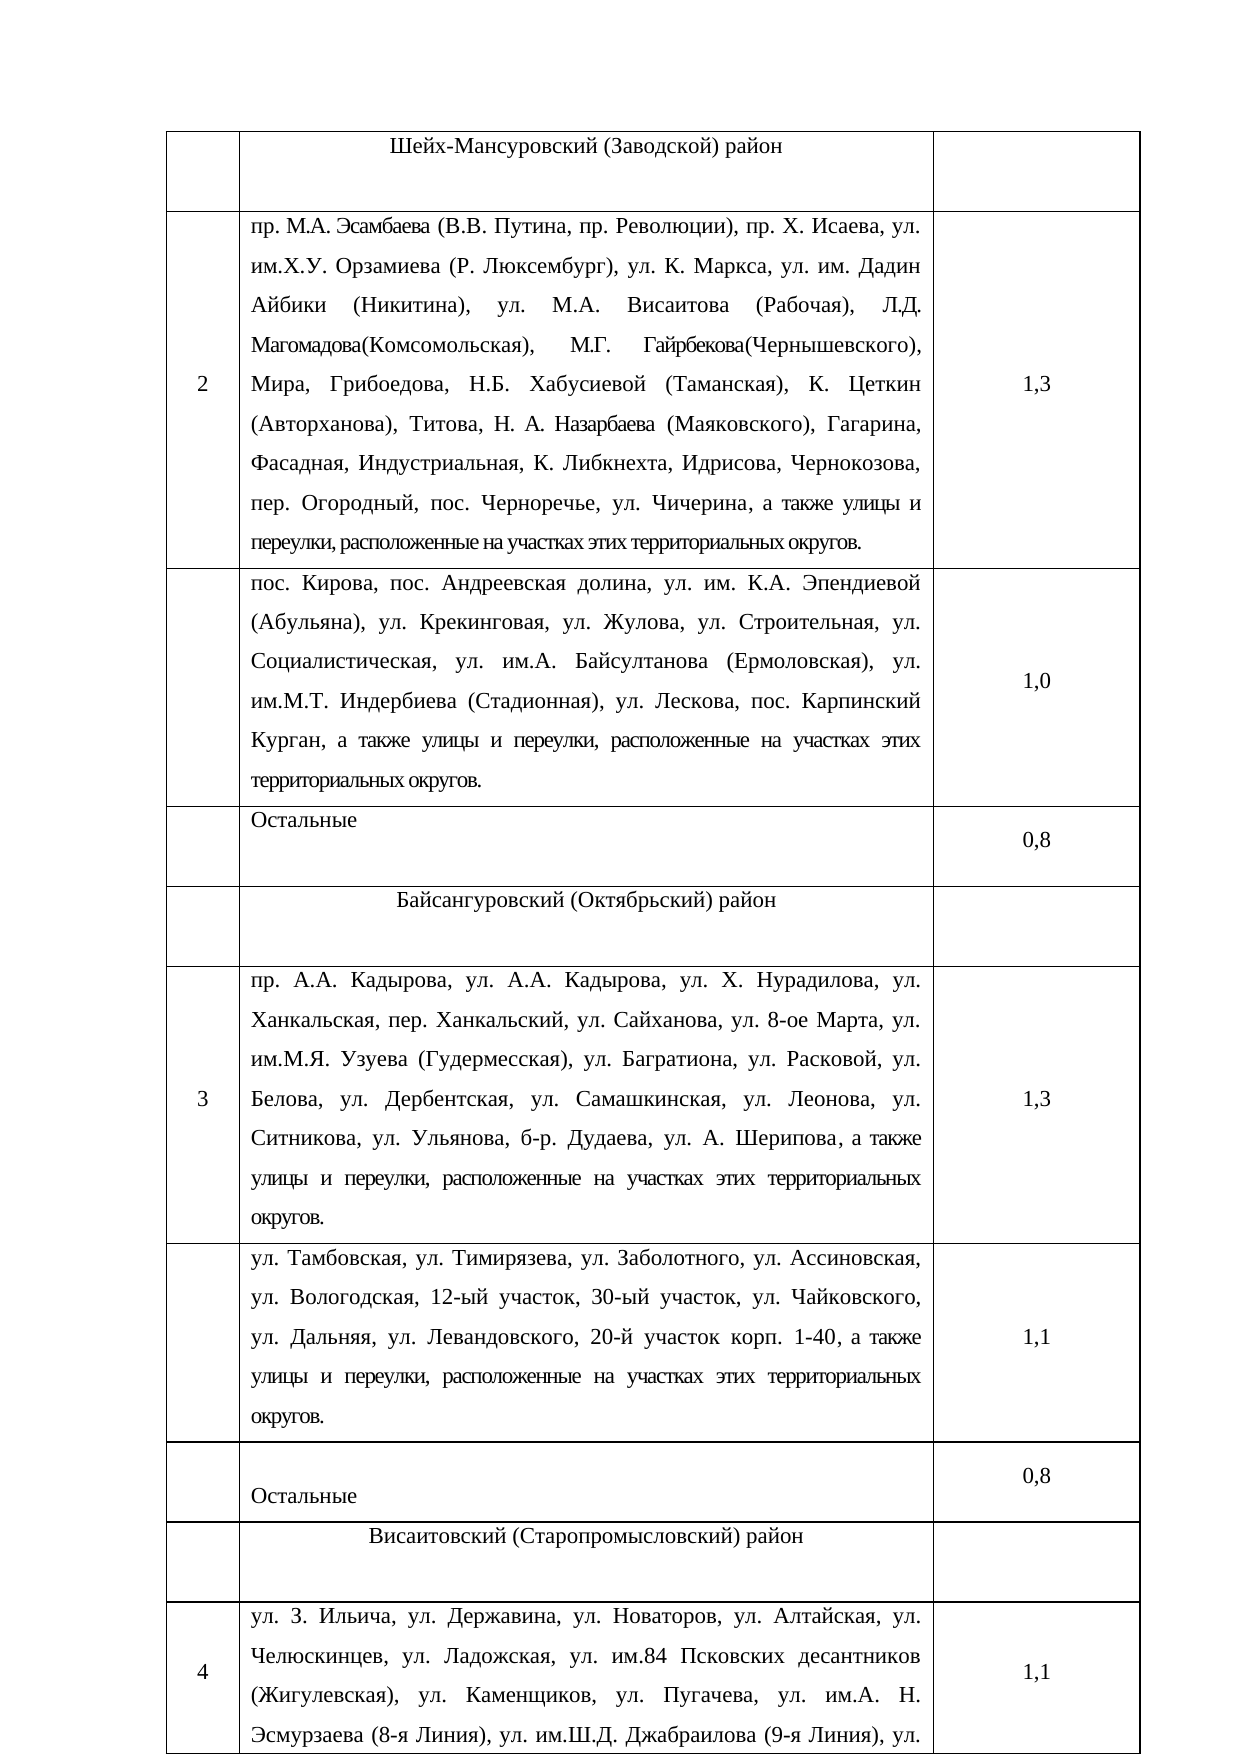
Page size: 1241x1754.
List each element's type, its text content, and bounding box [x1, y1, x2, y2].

table_cell [934, 1523, 1139, 1601]
table_cell 3 [167, 967, 239, 1243]
table_cell 1,1 [934, 1244, 1139, 1441]
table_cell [240, 1603, 933, 1753]
table_cell [167, 1244, 239, 1441]
table_cell [167, 807, 239, 886]
table_cell 1,3 [934, 967, 1139, 1243]
table_cell 1,3 [934, 212, 1139, 568]
table_cell Байсангуровский (Октябрьский) район [240, 887, 933, 966]
table_cell [167, 132, 239, 211]
table_cell 1,1 [934, 1603, 1139, 1753]
table_cell ул. Тамбовская, ул. Тимирязева, ул. Заболотного, ул. Ассиновская, ул. Вологодская, 12-ый участок, 30-ый участок, ул. Чайковского, ул. Дальняя, ул. Левандовского, 20-й участок корп. 1-40, а также улицы и переулки, расположенные на участках этих территориальных округов. [240, 1244, 933, 1441]
table_cell 1,0 [934, 569, 1139, 806]
table_cell 4 [167, 1603, 239, 1753]
table_cell 0,8 [934, 1443, 1139, 1521]
table_cell 2 [167, 212, 239, 568]
table_cell [934, 132, 1139, 211]
table_cell Висаитовский (Старопромысловский) район [240, 1523, 933, 1601]
table_cell пос. Кирова, пос. Андреевская долина, ул. им. К.А. Эпендиевой (Абульяна), ул. Крекинговая, ул. Жулова, ул. Строительная, ул. Социалистическая, ул. им.А. Байсултанова (Ермоловская), ул. им.М.Т. Индербиева (Стадионная), ул. Лескова, пос. Карпинский Курган, а также улицы и переулки, расположенные на участках этих территориальных округов. [240, 569, 933, 806]
table_cell пр. А.А. Кадырова, ул. А.А. Кадырова, ул. Х. Нурадилова, ул. Ханкальская, пер. Ханкальский, ул. Сайханова, ул. 8-ое Марта, ул. им.М.Я. Узуева (Гудермесская), ул. Багратиона, ул. Расковой, ул. Белова, ул. Дербентская, ул. Самашкинская, ул. Леонова, ул. Ситникова, ул. Ульянова, б-р. Дудаева, ул. А. Шерипова, а также улицы и переулки, расположенные на участках этих территориальных округов. [240, 967, 933, 1243]
table_cell [934, 887, 1139, 966]
table_cell Остальные [240, 1443, 933, 1521]
table_cell [167, 1443, 239, 1521]
table_cell [167, 887, 239, 966]
table_cell Шейх-Мансуровский (Заводской) район [240, 132, 933, 211]
table_cell пр. М.А. Эсамбаева (В.В. Путина, пр. Революции), пр. Х. Исаева, ул. им.Х.У. Орзамиева (Р. Люксембург), ул. К. Маркса, ул. им. Дадин Айбики (Никитина), ул. М.А. Висаитова (Рабочая), Л.Д. Магомадова(Комсомольская), М.Г. Гайрбекова(Чернышевского), Мира, Грибоедова, Н.Б. Хабусиевой (Таманская), К. Цеткин (Авторханова), Титова, Н. А. Назарбаева (Маяковского), Гагарина, Фасадная, Индустриальная, К. Либкнехта, Идрисова, Чернокозова, пер. Огородный, пос. Черноречье, ул. Чичерина, а также улицы и переулки, расположенные на участках этих территориальных округов. [240, 212, 933, 568]
table_cell [167, 1523, 239, 1601]
table_cell [167, 569, 239, 806]
table_cell Остальные [240, 807, 933, 886]
table_cell 0,8 [934, 807, 1139, 886]
